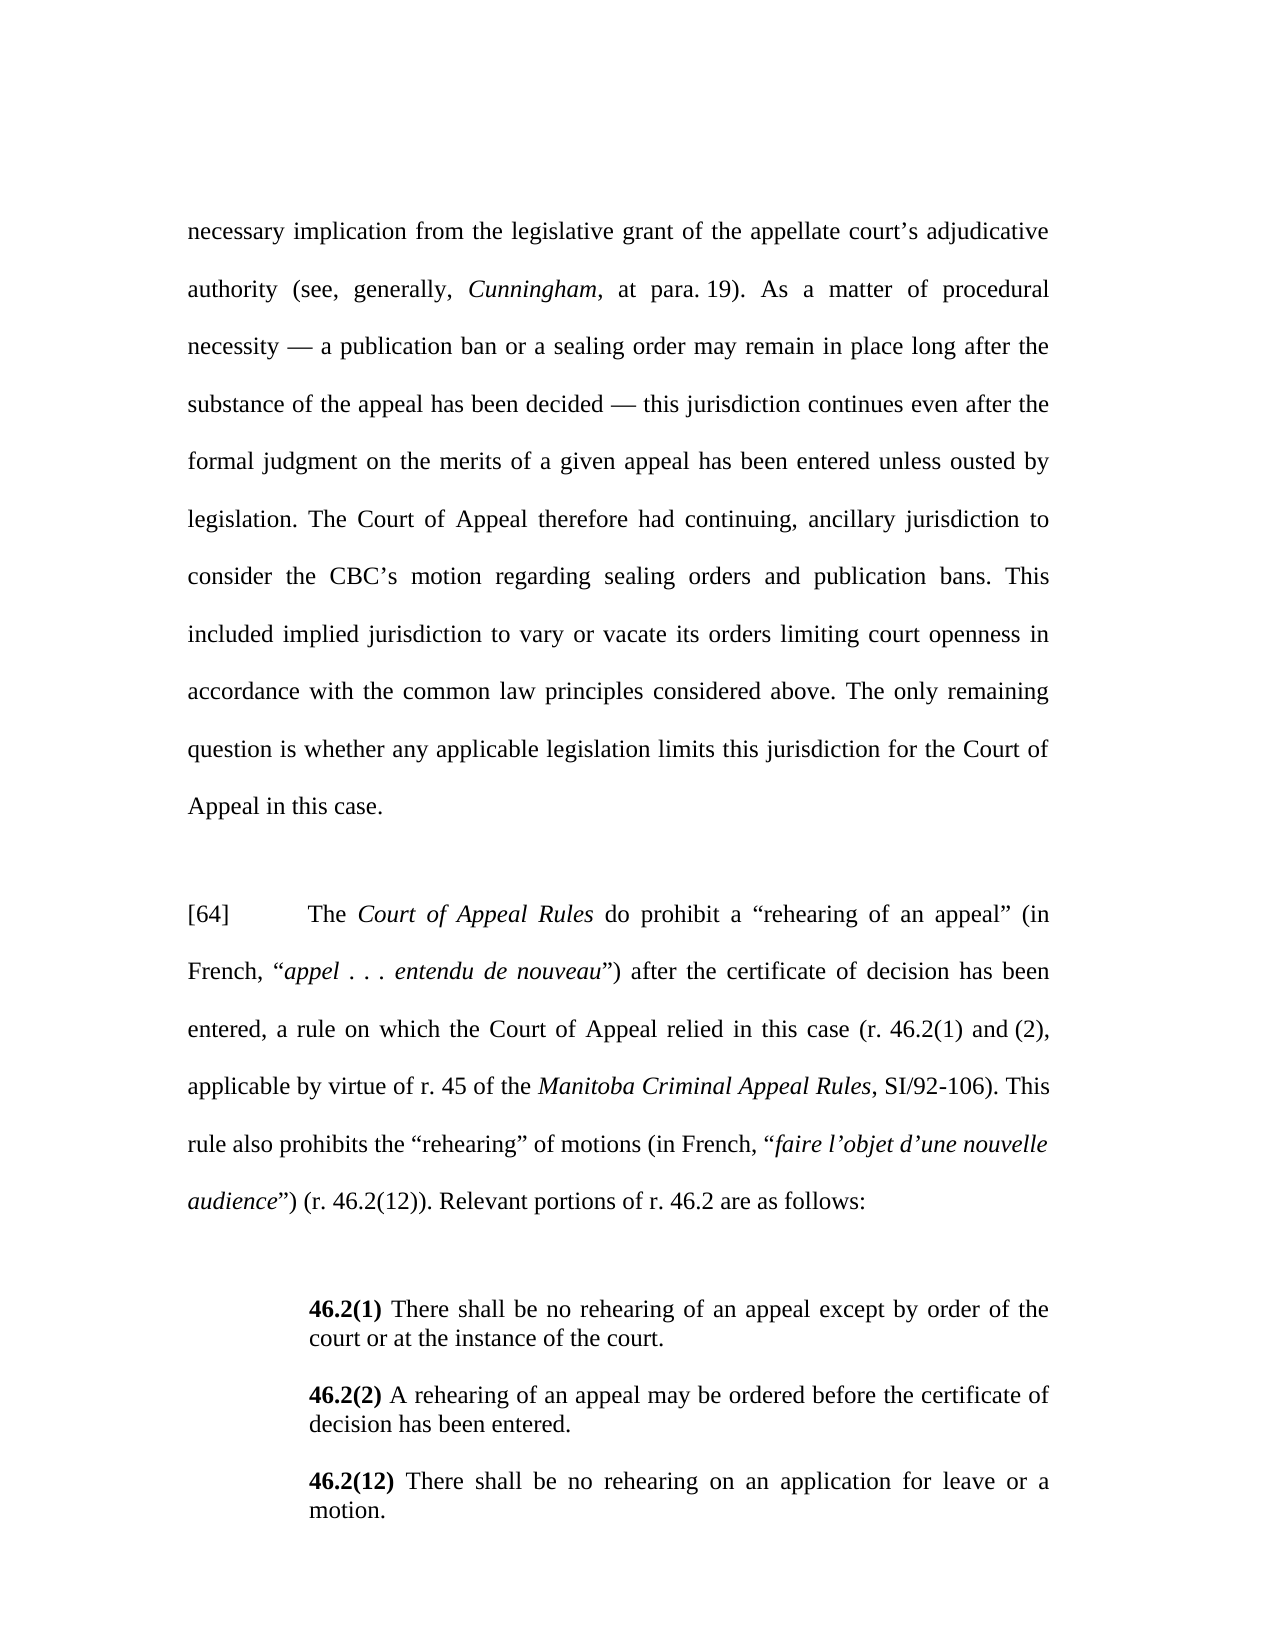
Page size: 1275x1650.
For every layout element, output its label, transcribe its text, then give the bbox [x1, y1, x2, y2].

text The Court of Appeal Rules do prohibit a “rehearing of an appeal” (in French, “appel . . . entendu de nouveau”) after the certificate of decision has been entered, a rule on which the Court of Appeal relied in this case (r. 46.2(1) and (2), applicable by virtue of r. 45 of the Manitoba Criminal Appeal Rules, SI/92-106). This rule also prohibits the “rehearing” of motions (in French, “faire l’objet d’une nouvelle audience”) (r. 46.2(12)). Relevant portions of r. 46.2 are as follows: [187, 899, 1050, 1215]
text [187, 216, 1050, 820]
text 46.2(1) There shall be no rehearing of an appeal except by order of the court or at the instance of the court. [309, 1294, 1050, 1351]
text 46.2(12) There shall be no rehearing on an application for leave or a motion. [309, 1466, 1050, 1524]
text 46.2(2) A rehearing of an appeal may be ordered before the certificate of decision has been entered. [309, 1380, 1050, 1438]
